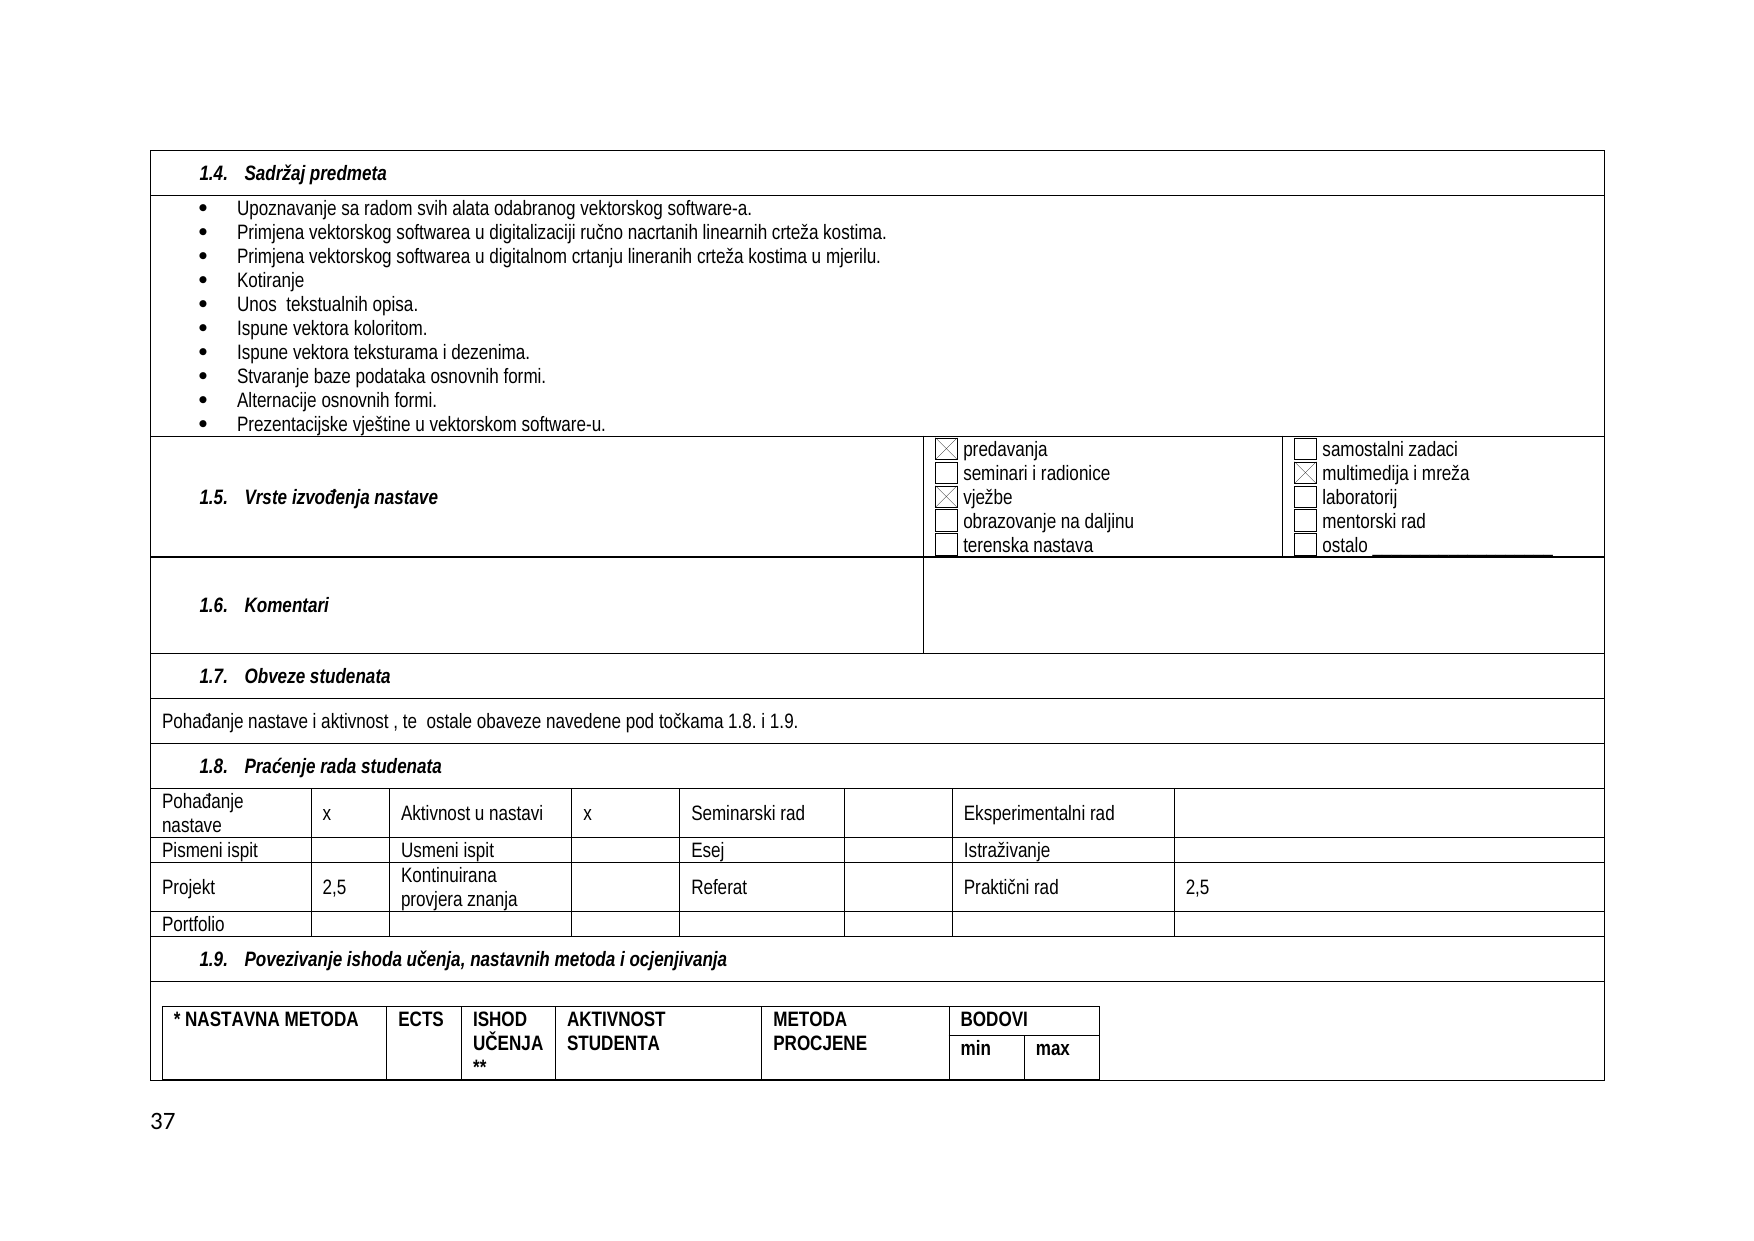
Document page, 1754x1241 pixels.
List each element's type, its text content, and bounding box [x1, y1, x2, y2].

table_cell Pohađanje nastave [151, 789, 311, 837]
table_cell predavanja seminari i radionice vježbe obrazovanje na daljinu terenska nastava [924, 437, 1282, 556]
table_cell [312, 912, 389, 936]
table_cell Kontinuirana provjera znanja [390, 863, 571, 911]
table_cell [845, 863, 952, 911]
table_cell Usmeni ispit [390, 838, 571, 862]
table_cell Referat [680, 863, 844, 911]
table_cell [1175, 838, 1604, 862]
table_cell Upoznavanje sa radom svih alata odabranog vektorskog software-a. Primjena vektorskog softwarea u digitalizaciji ručno nacrtanih linearnih crteža kostima. Primjena vektorskog softwarea u digitalnom crtanju lineranih crteža kostima u mjerilu. Kotiranje Unos tekstualnih opisa. Ispune vektora koloritom. Ispune vektora teksturama i dezenima. Stvaranje baze podataka osnovnih formi. Alternacije osnovnih formi. Prezentacijske vještine u vektorskom software-u. [151, 196, 1604, 436]
table_cell [845, 838, 952, 862]
table_cell [924, 558, 1604, 653]
table_cell Vrste izvođenja nastave [151, 437, 923, 556]
table_cell samostalni zadaci multimedija i mreža laboratorij mentorski rad ostalo ___________________ [1283, 437, 1604, 556]
table_cell [845, 789, 952, 837]
table_cell [1175, 912, 1604, 936]
table_cell 2,5 [312, 863, 389, 911]
table_cell x [312, 789, 389, 837]
table_cell Projekt [151, 863, 311, 911]
table_cell [151, 982, 1604, 1080]
table_cell [312, 838, 389, 862]
table_cell [572, 912, 679, 936]
table_cell Istraživanje [953, 838, 1174, 862]
table_cell Sadržaj predmeta [151, 151, 1604, 195]
table_cell Aktivnost u nastavi [390, 789, 571, 837]
table_cell Seminarski rad [680, 789, 844, 837]
table_cell Pohađanje nastave i aktivnost , te ostale obaveze navedene pod točkama 1.8. i 1.9. [151, 699, 1604, 743]
table_cell Portfolio [151, 912, 311, 936]
table_cell Esej [680, 838, 844, 862]
table_cell [572, 863, 679, 911]
table_cell Praćenje rada studenata [151, 744, 1604, 788]
table_cell Obveze studenata [151, 654, 1604, 698]
table_cell Komentari [151, 558, 923, 653]
table_cell [1175, 789, 1604, 837]
table_cell 2,5 [1175, 863, 1604, 911]
table_cell [390, 912, 571, 936]
table_cell Povezivanje ishoda učenja, nastavnih metoda i ocjenjivanja [151, 937, 1604, 981]
table_cell Pismeni ispit [151, 838, 311, 862]
table_cell Eksperimentalni rad [953, 789, 1174, 837]
table_cell [572, 838, 679, 862]
table_cell Praktični rad [953, 863, 1174, 911]
table_cell [845, 912, 952, 936]
table_cell [680, 912, 844, 936]
table_cell x [572, 789, 679, 837]
table_cell [953, 912, 1174, 936]
